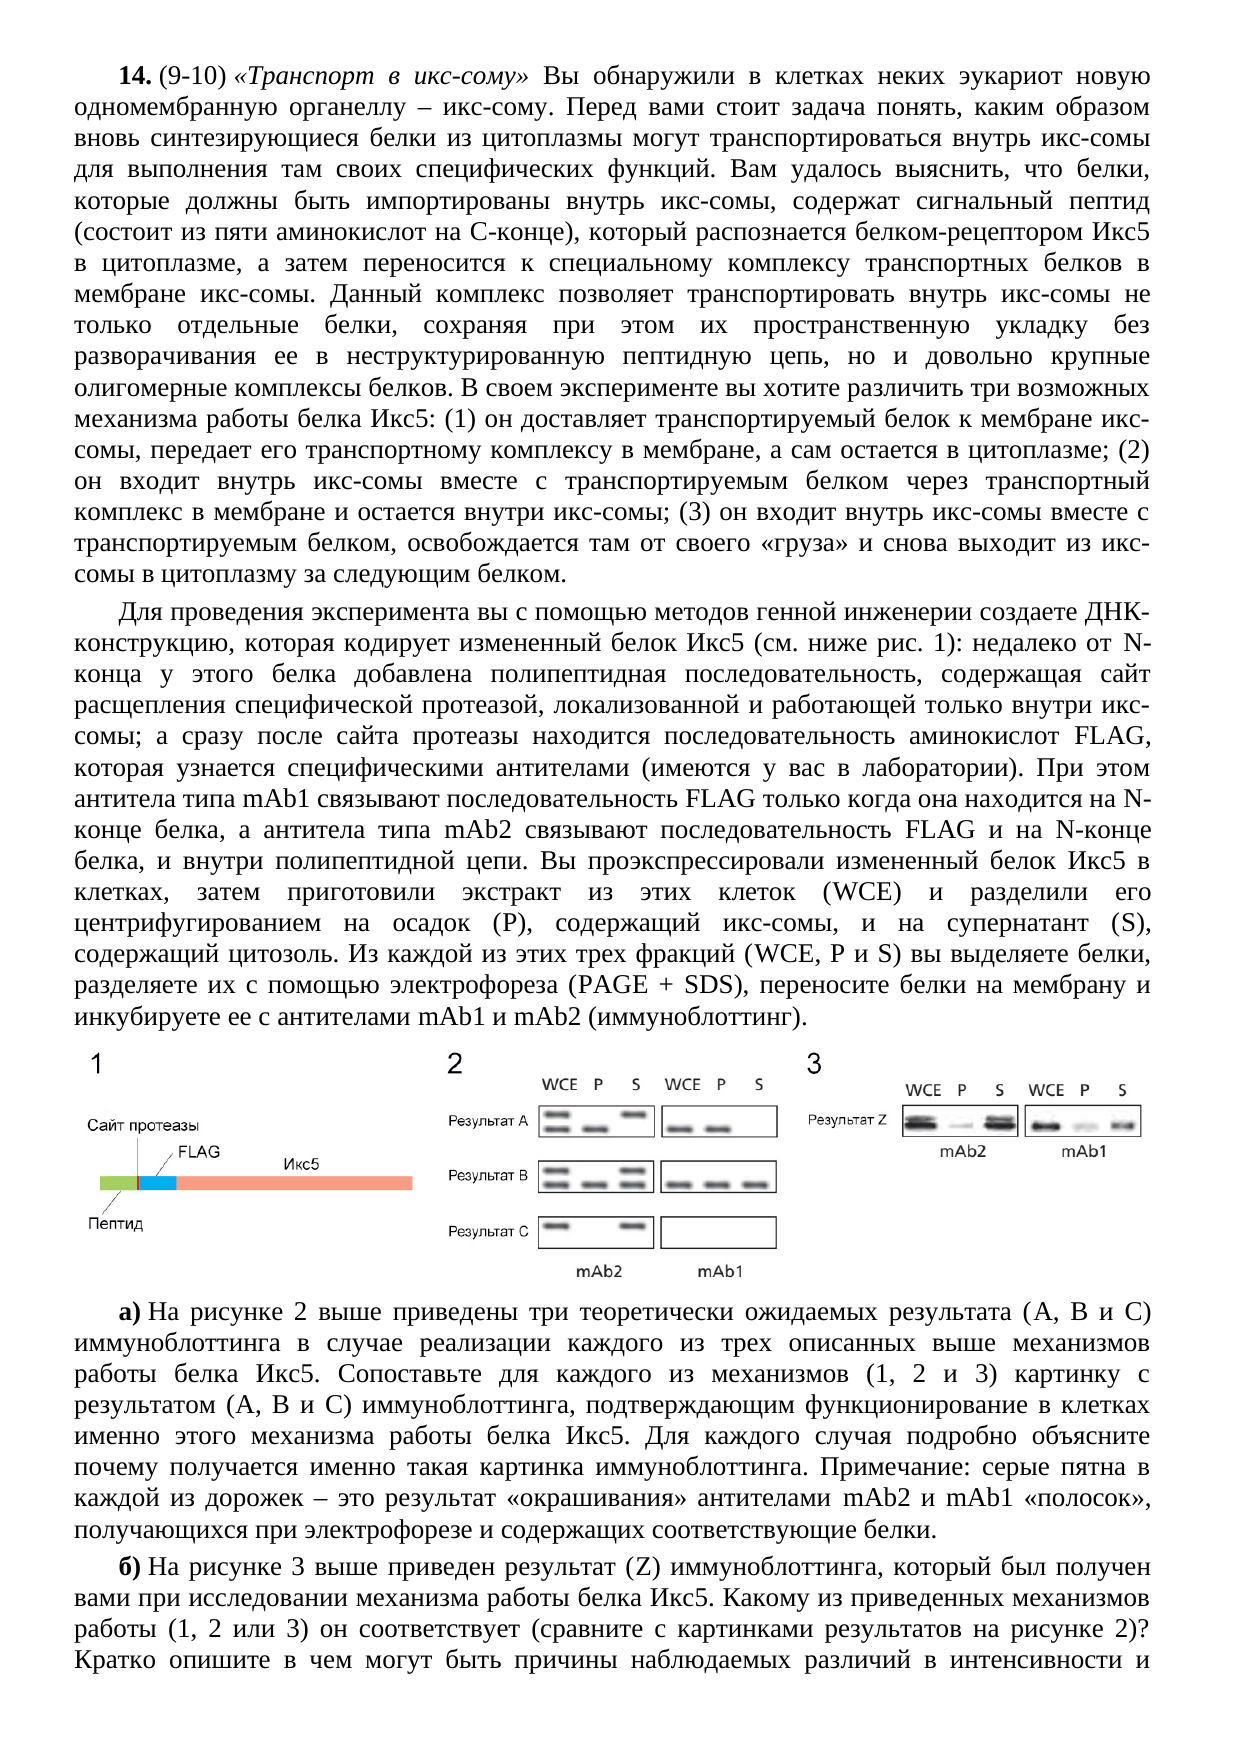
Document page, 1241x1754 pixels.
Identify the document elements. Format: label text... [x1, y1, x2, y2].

text а) На рисунке 2 выше приведены три теоретически ожидаемых результата (A, B и C) иммуноблоттинга в случае реализации каждого из трех описанных выше механизмов работы белка Икс5. Сопоставьте для каждого из механизмов (1, 2 и 3) картинку с результатом (A, B и C) иммуноблоттинга, подтверждающим функционирование в клетках именно этого механизма работы белка Икс5. Для каждого случая подробно объясните почему получается именно такая картинка иммуноблоттинга. Примечание: серые пятна в каждой из дорожек – это результат «окрашивания» антителами mAb2 и mAb1 «полосок», получающихся при электрофорезе и содержащих соответствующие белки. [74, 1295, 1152, 1544]
text 14. (9-10) «Транспорт в икс-сому» Вы обнаружили в клетках неких эукариот новую одномембранную органеллу – икс-сому. Перед вами стоит задача понять, каким образом вновь синтезирующиеся белки из цитоплазмы могут транспортироваться внутрь икс-сомы для выполнения там своих специфических функций. Вам удалось выяснить, что белки, которые должны быть импортированы внутрь икс-сомы, содержат сигнальный пептид (состоит из пяти аминокислот на С-конце), который распознается белком-рецептором Икс5 в цитоплазме, а затем переносится к специальному комплексу транспортных белков в мембране икс-сомы. Данный комплекс позволяет транспортировать внутрь икс-сомы не только отдельные белки, сохраняя при этом их пространственную укладку без разворачивания ее в неструктурированную пептидную цепь, но и довольно крупные олигомерные комплексы белков. В своем эксперименте вы хотите различить три возможных механизма работы белка Икс5: (1) он доставляет транспортируемый белок к мембране икс-сомы, передает его транспортному комплексу в мембране, а сам остается в цитоплазме; (2) он входит внутрь икс-сомы вместе с транспортируемым белком через транспортный комплекс в мембране и остается внутри икс-сомы; (3) он входит внутрь икс-сомы вместе с транспортируемым белком, освобождается там от своего «груза» и снова выходит из икс-сомы в цитоплазму за следующим белком. [74, 59, 1152, 589]
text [74, 1550, 1152, 1675]
text Для проведения эксперимента вы с помощью методов генной инженерии создаете ДНК-конструкцию, которая кодирует измененный белок Икс5 (см. ниже рис. 1): недалеко от N-конца у этого белка добавлена полипептидная последовательность, содержащая сайт расщепления специфической протеазой, локализованной и работающей только внутри икс-сомы; а сразу после сайта протеазы находится последовательность аминокислот FLAG, которая узнается специфическими антителами (имеются у вас в лаборатории). При этом антитела типа mAb1 связывают последовательность FLAG только когда она находится на N-конце белка, а антитела типа mAb2 связывают последовательность FLAG и на N-конце белка, и внутри полипептидной цепи. Вы проэкспрессировали измененный белок Икс5 в клетках, затем приготовили экстракт из этих клеток (WCE) и разделили его центрифугированием на осадок (P), содержащий икс-сомы, и на супернатант (S), содержащий цитозоль. Из каждой из этих трех фракций (WCE, P и S) вы выделяете белки, разделяете их с помощью электрофореза (PAGE + SDS), переносите белки на мембрану и инкубируете ее с антителами mAb1 и mAb2 (иммуноблоттинг). [74, 595, 1152, 1031]
picture [73, 1037, 1154, 1289]
